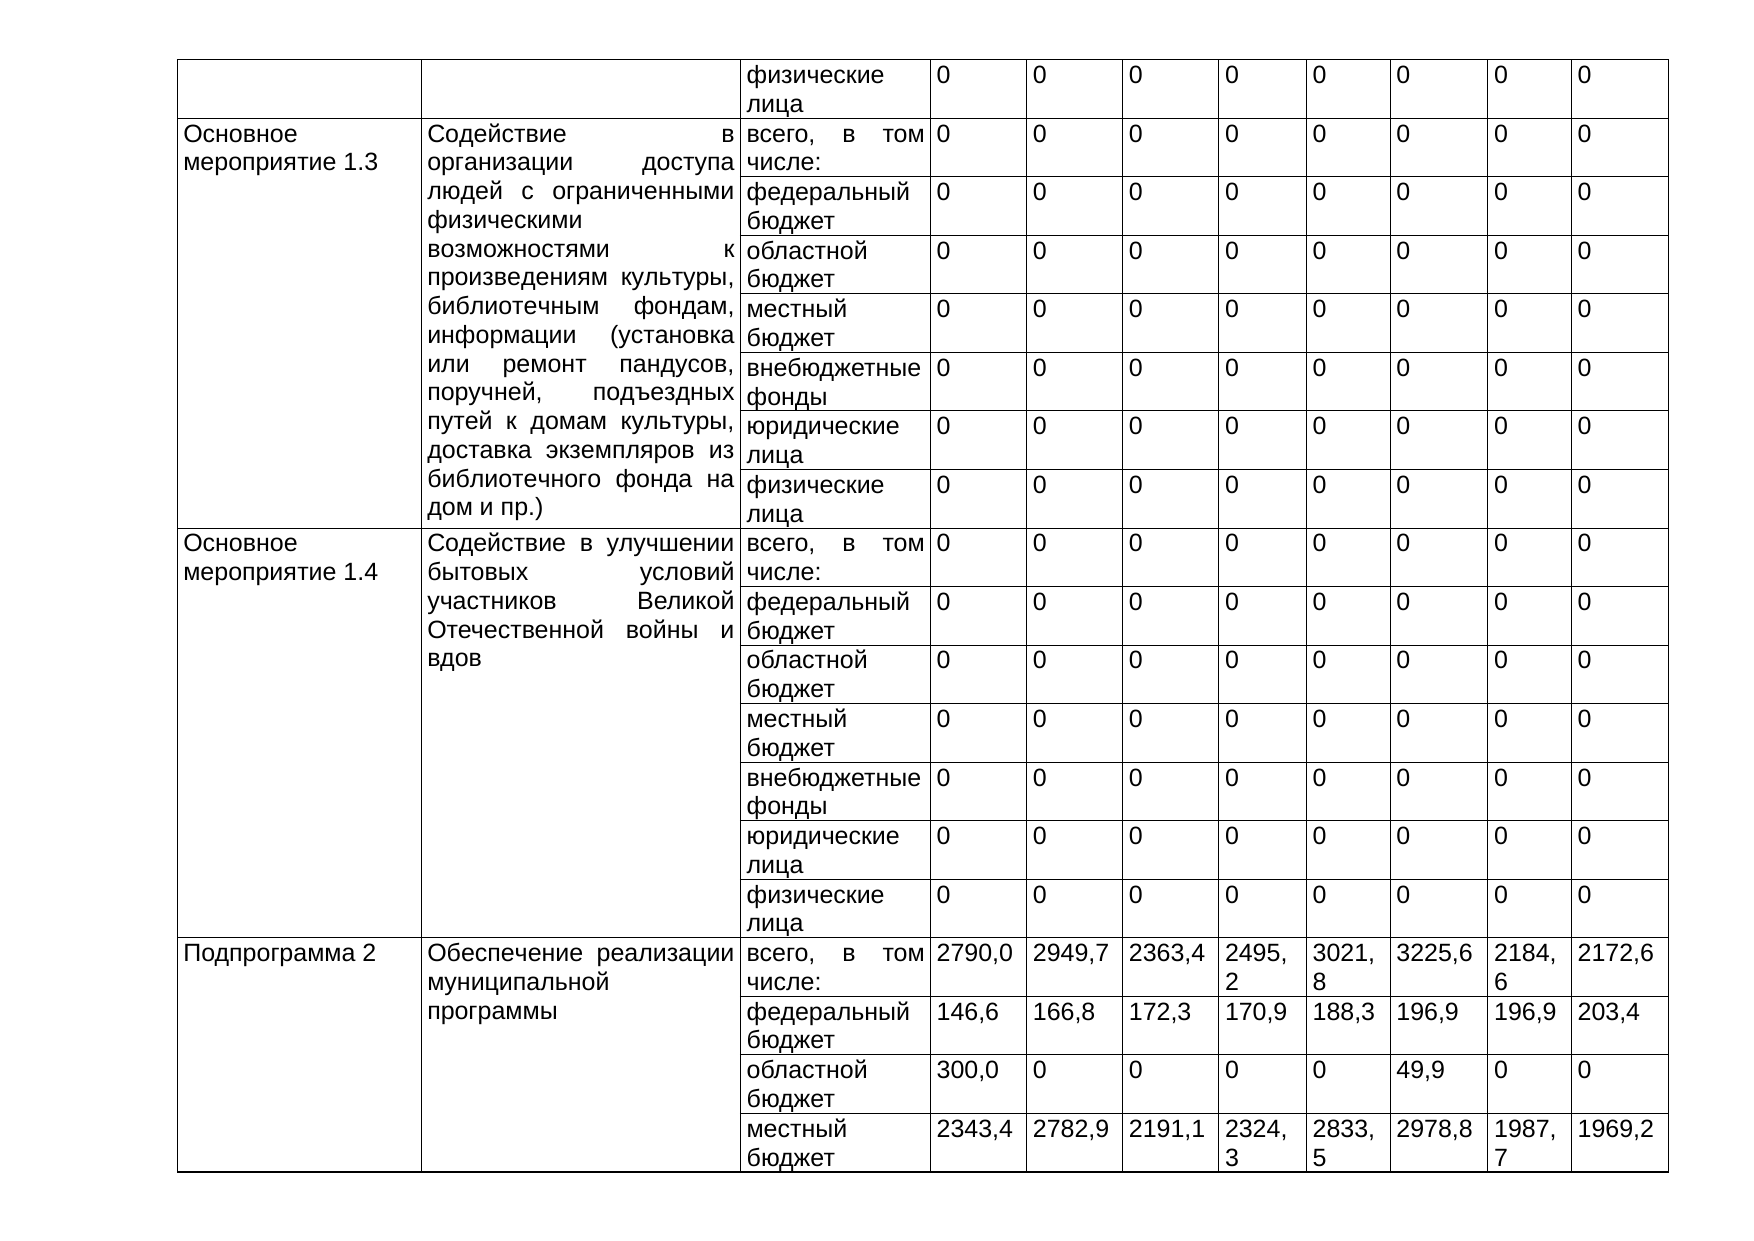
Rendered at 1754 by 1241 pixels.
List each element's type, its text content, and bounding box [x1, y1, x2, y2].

table_cell 0 [1391, 294, 1487, 352]
table_cell 0 [1572, 646, 1668, 703]
table_cell 0 [1488, 177, 1571, 235]
table_cell федеральный бюджет [741, 177, 930, 235]
table_cell 0 [1307, 704, 1390, 762]
table_cell 3021,8 [1307, 938, 1390, 996]
table_cell 0 [1391, 880, 1487, 937]
table_cell всего, в том числе: [741, 529, 930, 586]
table_cell 0 [1123, 1055, 1218, 1113]
table_cell 0 [931, 470, 1026, 527]
table_cell 0 [1391, 119, 1487, 176]
table_cell 2343,4 [931, 1114, 1026, 1171]
table_cell 0 [1307, 646, 1390, 703]
table_cell 0 [1488, 119, 1571, 176]
table_cell 0 [1123, 353, 1218, 410]
table_cell 0 [1391, 60, 1487, 118]
table_cell 0 [1488, 1055, 1571, 1113]
table_cell 170,9 [1219, 997, 1306, 1054]
table_cell 146,6 [931, 997, 1026, 1054]
table_cell 0 [1307, 763, 1390, 820]
table_cell 0 [1572, 880, 1668, 937]
table_cell 0 [1123, 704, 1218, 762]
table_cell Подпрограмма 2 [178, 938, 421, 1171]
table_cell 0 [931, 353, 1026, 410]
table_cell 0 [1307, 60, 1390, 118]
table_cell 2172,6 [1572, 938, 1668, 996]
table_cell 0 [1123, 470, 1218, 527]
table_cell 0 [1027, 1055, 1122, 1113]
table_cell 0 [1027, 294, 1122, 352]
table_cell физические лица [741, 470, 930, 527]
table_cell 300,0 [931, 1055, 1026, 1113]
table_cell 0 [1123, 177, 1218, 235]
table_cell 172,3 [1123, 997, 1218, 1054]
table_cell местный бюджет [741, 704, 930, 762]
table_cell 0 [1219, 587, 1306, 644]
table_cell 0 [931, 60, 1026, 118]
table_cell местный бюджет [741, 294, 930, 352]
table_cell 0 [1027, 646, 1122, 703]
table_cell 0 [1307, 529, 1390, 586]
table_cell 0 [1219, 763, 1306, 820]
table_cell 0 [1572, 353, 1668, 410]
table_cell Основное мероприятие 1.3 [178, 119, 421, 527]
table_cell 0 [1391, 646, 1487, 703]
table_cell физические лица [741, 60, 930, 118]
table_cell 2790,0 [931, 938, 1026, 996]
table_cell 0 [1219, 119, 1306, 176]
table_cell 0 [1391, 587, 1487, 644]
table_cell 0 [1027, 529, 1122, 586]
table_cell 0 [1219, 704, 1306, 762]
table_cell 0 [1307, 411, 1390, 469]
table_cell 2363,4 [1123, 938, 1218, 996]
table_cell 0 [1123, 880, 1218, 937]
table_cell 0 [1572, 1055, 1668, 1113]
table_cell 0 [1219, 880, 1306, 937]
table_cell 0 [1027, 470, 1122, 527]
table_cell 0 [931, 763, 1026, 820]
table_cell 0 [1219, 236, 1306, 293]
table_cell 0 [931, 119, 1026, 176]
table_cell 0 [1219, 646, 1306, 703]
table_cell 0 [1307, 1055, 1390, 1113]
table_cell местный бюджет [741, 1114, 930, 1171]
table_cell 0 [1488, 353, 1571, 410]
table_cell 49,9 [1391, 1055, 1487, 1113]
table_cell 0 [1572, 411, 1668, 469]
table_cell 0 [1391, 821, 1487, 879]
table_cell 0 [1307, 119, 1390, 176]
table_cell 0 [931, 529, 1026, 586]
table_cell 0 [1488, 294, 1571, 352]
table_cell 0 [1123, 763, 1218, 820]
table_cell юридические лица [741, 821, 930, 879]
table_cell 203,4 [1572, 997, 1668, 1054]
table_cell 0 [931, 704, 1026, 762]
table_cell 0 [1391, 470, 1487, 527]
table_cell 0 [1123, 294, 1218, 352]
table_cell 196,9 [1391, 997, 1487, 1054]
table_cell 0 [1572, 587, 1668, 644]
table_cell 0 [1123, 411, 1218, 469]
table_cell 0 [1391, 763, 1487, 820]
table_cell областной бюджет [741, 646, 930, 703]
table_cell 2191,1 [1123, 1114, 1218, 1171]
table_cell 0 [1027, 353, 1122, 410]
table_cell 2978,8 [1391, 1114, 1487, 1171]
table_cell 0 [1123, 119, 1218, 176]
table_cell 0 [1027, 236, 1122, 293]
table_cell физические лица [741, 880, 930, 937]
table_cell федеральный бюджет [741, 997, 930, 1054]
table_cell 0 [1488, 704, 1571, 762]
table_cell 0 [1219, 1055, 1306, 1113]
table_cell 0 [1572, 177, 1668, 235]
table_cell 0 [931, 294, 1026, 352]
table_cell 0 [1307, 587, 1390, 644]
table_cell 0 [1488, 470, 1571, 527]
table_cell 188,3 [1307, 997, 1390, 1054]
table_cell 0 [1488, 411, 1571, 469]
table_cell 0 [1123, 587, 1218, 644]
table_cell 0 [1488, 587, 1571, 644]
table_cell 0 [1488, 763, 1571, 820]
table_cell 0 [1488, 60, 1571, 118]
table_cell федеральный бюджет [741, 587, 930, 644]
table_cell 0 [1307, 470, 1390, 527]
table_cell 0 [1027, 821, 1122, 879]
table_cell 0 [1219, 294, 1306, 352]
table_cell 0 [931, 880, 1026, 937]
table_cell 0 [931, 411, 1026, 469]
table_cell юридические лица [741, 411, 930, 469]
table_cell 3225,6 [1391, 938, 1487, 996]
table_cell 0 [1572, 704, 1668, 762]
table_cell 0 [1488, 646, 1571, 703]
table_cell 0 [931, 236, 1026, 293]
table_cell 2324,3 [1219, 1114, 1306, 1171]
table_cell 0 [931, 821, 1026, 879]
table_cell 196,9 [1488, 997, 1571, 1054]
table_cell 0 [1219, 60, 1306, 118]
table_cell Содействие в улучшении бытовых условий участников Великой Отечественной войны и вдов [422, 529, 740, 937]
table_cell 0 [1219, 470, 1306, 527]
table_cell областной бюджет [741, 1055, 930, 1113]
table_cell 1969,2 [1572, 1114, 1668, 1171]
table_cell Обеспечение реализации муниципальной программы [422, 938, 740, 1171]
table_cell 0 [1572, 60, 1668, 118]
table_cell 0 [1572, 294, 1668, 352]
table_cell всего, в том числе: [741, 119, 930, 176]
table_cell 0 [1219, 353, 1306, 410]
table_cell 0 [1572, 470, 1668, 527]
table_cell 0 [1391, 353, 1487, 410]
table_cell 0 [1572, 236, 1668, 293]
table_cell 0 [1027, 587, 1122, 644]
table_cell 0 [1027, 411, 1122, 469]
table_cell 2949,7 [1027, 938, 1122, 996]
table_cell 2495,2 [1219, 938, 1306, 996]
table_cell 0 [1027, 704, 1122, 762]
table_cell 1987,7 [1488, 1114, 1571, 1171]
table_cell 0 [1123, 821, 1218, 879]
table_cell 0 [1307, 821, 1390, 879]
table_cell 0 [931, 646, 1026, 703]
table_cell 0 [1307, 353, 1390, 410]
table_cell 0 [1307, 294, 1390, 352]
table_cell 0 [1572, 119, 1668, 176]
table_cell 2782,9 [1027, 1114, 1122, 1171]
table_cell 0 [1488, 821, 1571, 879]
table_cell 0 [931, 177, 1026, 235]
table_cell 0 [1307, 177, 1390, 235]
table_cell 0 [1307, 880, 1390, 937]
table_cell 0 [1219, 821, 1306, 879]
table_cell Содействие в организации доступа людей с ограниченными физическими возможностями к произведениям культуры, библиотечным фондам, информации (установка или ремонт пандусов, поручней, подъездных путей к домам культуры, доставка экземпляров из библиотечного фонда на дом и пр.) [422, 119, 740, 527]
table_cell 0 [1027, 119, 1122, 176]
table_cell 2184,6 [1488, 938, 1571, 996]
table_cell 0 [1123, 529, 1218, 586]
table_cell всего, в том числе: [741, 938, 930, 996]
table_cell 0 [1572, 529, 1668, 586]
table_cell 0 [1219, 529, 1306, 586]
table_cell 166,8 [1027, 997, 1122, 1054]
table_cell 0 [1488, 880, 1571, 937]
table_cell 0 [1027, 60, 1122, 118]
table_cell 0 [1027, 177, 1122, 235]
table_cell 0 [1572, 763, 1668, 820]
table_cell 0 [1391, 704, 1487, 762]
table_cell 0 [1391, 529, 1487, 586]
table_cell 0 [1307, 236, 1390, 293]
table_cell 0 [1391, 411, 1487, 469]
table_cell 0 [1488, 236, 1571, 293]
table_cell 0 [1027, 763, 1122, 820]
table_cell 0 [1488, 529, 1571, 586]
table_cell 0 [931, 587, 1026, 644]
table_cell 0 [1391, 177, 1487, 235]
table_cell внебюджетные фонды [741, 763, 930, 820]
table_cell 0 [1391, 236, 1487, 293]
table_cell областной бюджет [741, 236, 930, 293]
table_cell 0 [1219, 411, 1306, 469]
table_cell 0 [1123, 646, 1218, 703]
table_cell 0 [1123, 60, 1218, 118]
table_cell 0 [1027, 880, 1122, 937]
table_cell 0 [1219, 177, 1306, 235]
table_cell 0 [1572, 821, 1668, 879]
table_cell внебюджетные фонды [741, 353, 930, 410]
table_cell 0 [1123, 236, 1218, 293]
table_cell 2833,5 [1307, 1114, 1390, 1171]
table_cell Основное мероприятие 1.4 [178, 529, 421, 937]
